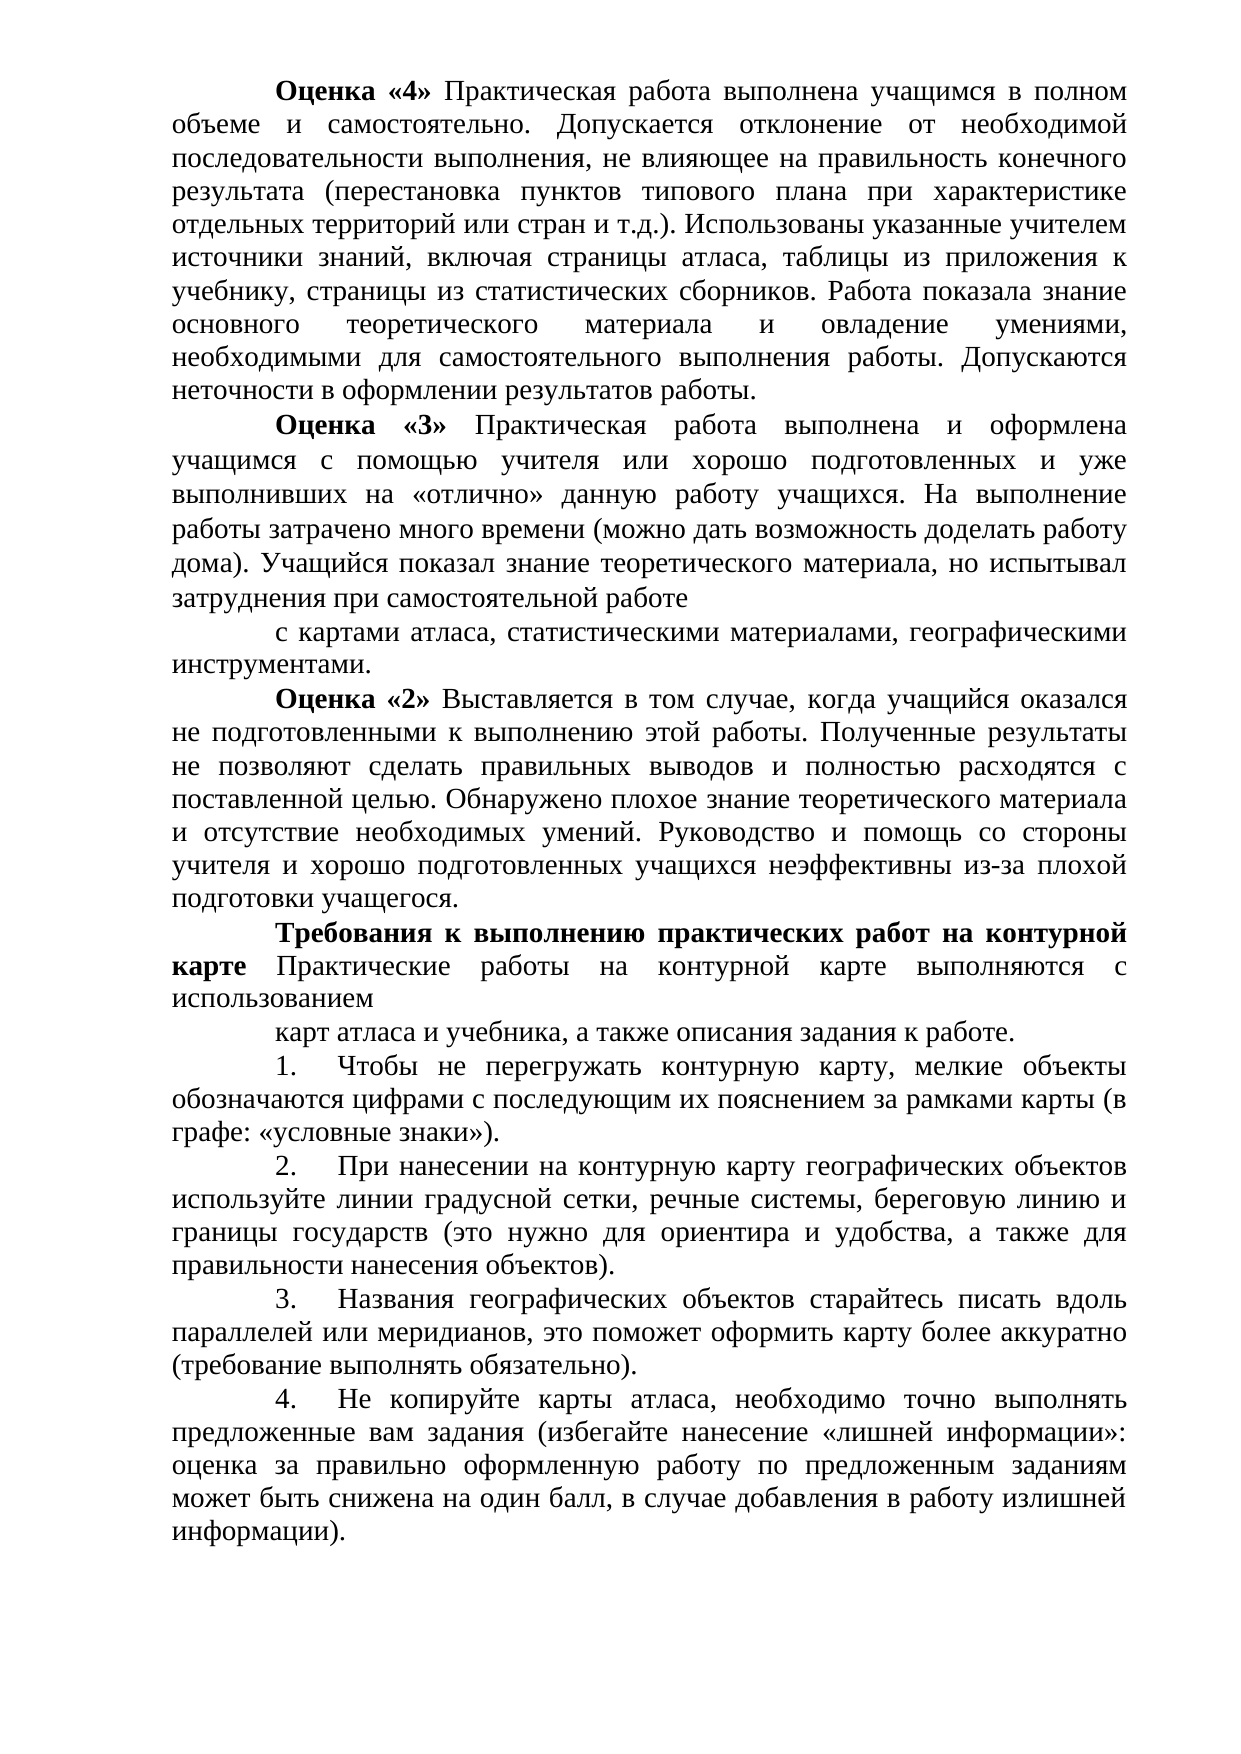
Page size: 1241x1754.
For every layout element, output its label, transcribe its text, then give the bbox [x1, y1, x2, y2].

text Оценка «4» Практическая работа выполнена учащимся в полном объеме и самостоятельно. Допускается отклонение от необходимой последовательности выполнения, не влияющее на правильность конечного результата (перестановка пунктов типового плана при характеристике отдельных территорий или стран и т.д.). Использованы указанные учителем источники знаний, включая страницы атласа, таблицы из приложения к учебнику, страницы из статистических сборников. Работа показала знание основного теоретического материала и овладение умениями, необходимыми для самостоятельного выполнения работы. Допускаются неточности в оформлении результатов работы. [172, 74, 1128, 406]
text Оценка «2» Выставляется в том случае, когда учащийся оказался не подготовленными к выполнению этой работы. Полученные результаты не позволяют сделать правильных выводов и полностью расходятся с поставленной целью. Обнаружено плохое знание теоретического материала и отсутствие необходимых умений. Руководство и помощь со стороны учителя и хорошо подготовленных учащихся неэффективны из-за плохой подготовки учащегося. [172, 682, 1128, 914]
text с картами атласа, статистическими материалами, географическими инструментами. [172, 615, 1128, 680]
text Требования к выполнению практических работ на контурной карте Практические работы на контурной карте выполняются с использованием [172, 916, 1128, 1014]
list Не копируйте карты атласа, необходимо точно выполнять предложенные вам задания (избегайте нанесение «лишней информации»: оценка за правильно оформленную работу по предложенным заданиям может быть снижена на один балл, в случае добавления в работу излишней информации). [172, 1382, 1128, 1547]
text карт атласа и учебника, а также описания задания к работе. [172, 1014, 1128, 1048]
text Оценка «3» Практическая работа выполнена и оформлена учащимся с помощью учителя или хорошо подготовленных и уже выполнивших на «отлично» данную работу учащихся. На выполнение работы затрачено много времени (можно дать возможность доделать работу дома). Учащийся показал знание теоретического материала, но испытывал затруднения при самостоятельной работе [172, 407, 1128, 613]
list Чтобы не перегружать контурную карту, мелкие объекты обозначаются цифрами с последующим их пояснением за рамками карты (в графе: «условные знаки»). [172, 1049, 1128, 1148]
list При нанесении на контурную карту географических объектов используйте линии градусной сетки, речные системы, береговую линию и границы государств (это нужно для ориентира и удобства, а также для правильности нанесения объектов). [172, 1149, 1128, 1281]
list Названия географических объектов старайтесь писать вдоль параллелей или меридианов, это поможет оформить карту более аккуратно (требование выполнять обязательно). [172, 1282, 1128, 1381]
